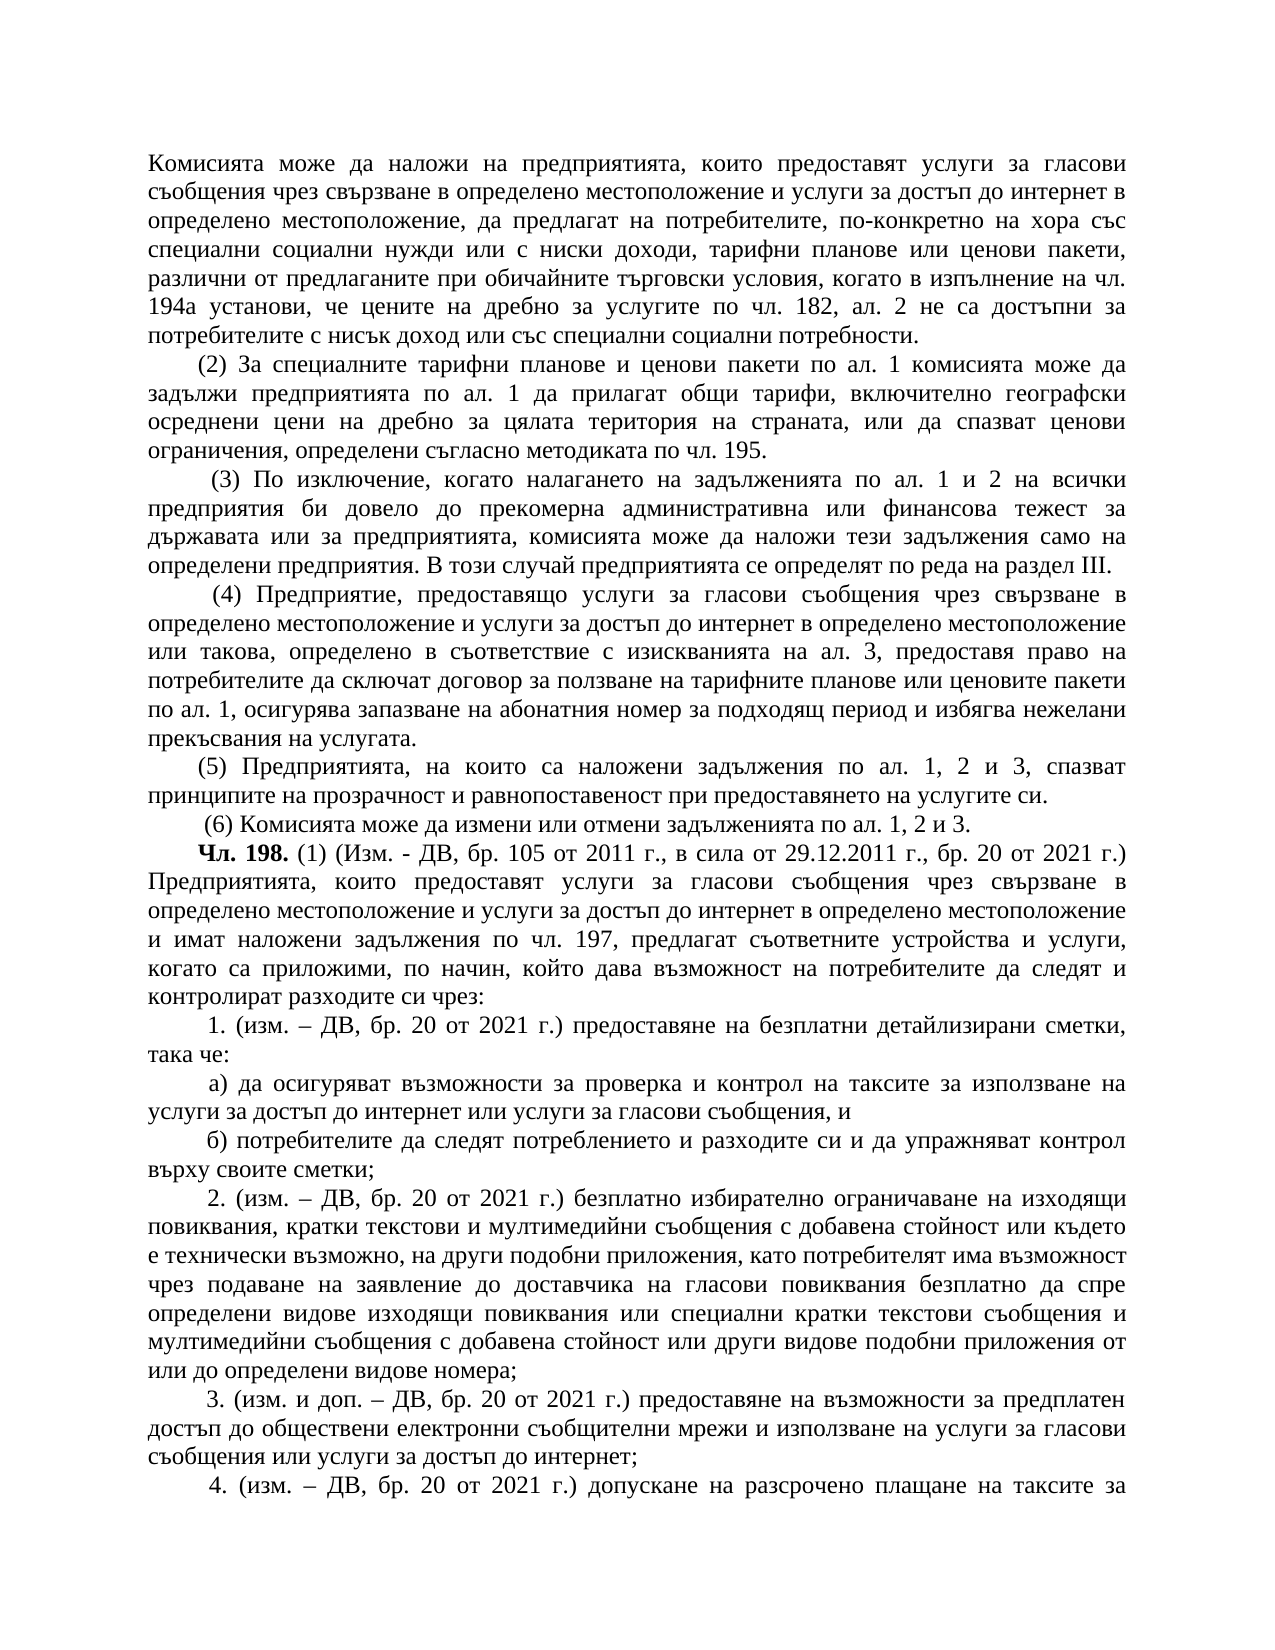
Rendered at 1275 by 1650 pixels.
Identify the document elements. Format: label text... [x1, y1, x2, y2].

text (3) По изключение, когато налагането на задълженията по ал. 1 и 2 на всички предприятия би довело до прекомерна административна или финансова тежест за държавата или за предприятията, комисията може да наложи тези задължения само на определени предприятия. В този случай предприятията се определят по реда на раздел III. [148, 464, 1127, 579]
text (5) Предприятията, на които са наложени задължения по ал. 1, 2 и 3, спазват принципите на прозрачност и равнопоставеност при предоставянето на услугите си. [148, 751, 1127, 809]
text 2. (изм. – ДВ, бр. 20 от 2021 г.) безплатно избирателно ограничаване на изходящи повиквания, кратки текстови и мултимедийни съобщения с добавена стойност или където е технически възможно, на други подобни приложения, като потребителят има възможност чрез подаване на заявление до доставчика на гласови повиквания безплатно да спре определени видове изходящи повиквания или специални кратки текстови съобщения и мултимедийни съобщения с добавена стойност или други видове подобни приложения от или до определени видове номера; [148, 1183, 1127, 1384]
text (4) Предприятие, предоставящо услуги за гласови съобщения чрез свързване в определено местоположение и услуги за достъп до интернет в определено местоположение или такова, определено в съответствие с изискванията на ал. 3, предоставя право на потребителите да сключат договор за ползване на тарифните планове или ценовите пакети по ал. 1, осигурява запазване на абонатния номер за подходящ период и избягва нежелани прекъсвания на услугата. [148, 579, 1127, 751]
text 1. (изм. – ДВ, бр. 20 от 2021 г.) предоставяне на безплатни детайлизирани сметки, така че: [148, 1010, 1127, 1068]
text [148, 1470, 1127, 1499]
text Чл. 198. (1) (Изм. - ДВ, бр. 105 от 2011 г., в сила от 29.12.2011 г., бр. 20 от 2021 г.) Предприятията, които предоставят услуги за гласови съобщения чрез свързване в определено местоположение и услуги за достъп до интернет в определено местоположение и имат наложени задължения по чл. 197, предлагат съответните устройства и услуги, когато са приложими, по начин, който дава възможност на потребителите да следят и контролират разходите си чрез: [148, 838, 1127, 1010]
text а) да осигуряват възможности за проверка и контрол на таксите за използване на услуги за достъп до интернет или услуги за гласови съобщения, и [148, 1068, 1127, 1125]
text б) потребителите да следят потреблението и разходите си и да упражняват контрол върху своите сметки; [148, 1125, 1127, 1183]
text (6) Комисията може да измени или отмени задълженията по ал. 1, 2 и 3. [148, 809, 1127, 838]
text 3. (изм. и доп. – ДВ, бр. 20 от 2021 г.) предоставяне на възможности за предплатен достъп до обществени електронни съобщителни мрежи и използване на услуги за гласови съобщения или услуги за достъп до интернет; [148, 1384, 1127, 1470]
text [148, 148, 1127, 349]
text (2) За специалните тарифни планове и ценови пакети по ал. 1 комисията може да задължи предприятията по ал. 1 да прилагат общи тарифи, включително географски осреднени цени на дребно за цялата територия на страната, или да спазват ценови ограничения, определени съгласно методиката по чл. 195. [148, 349, 1127, 464]
